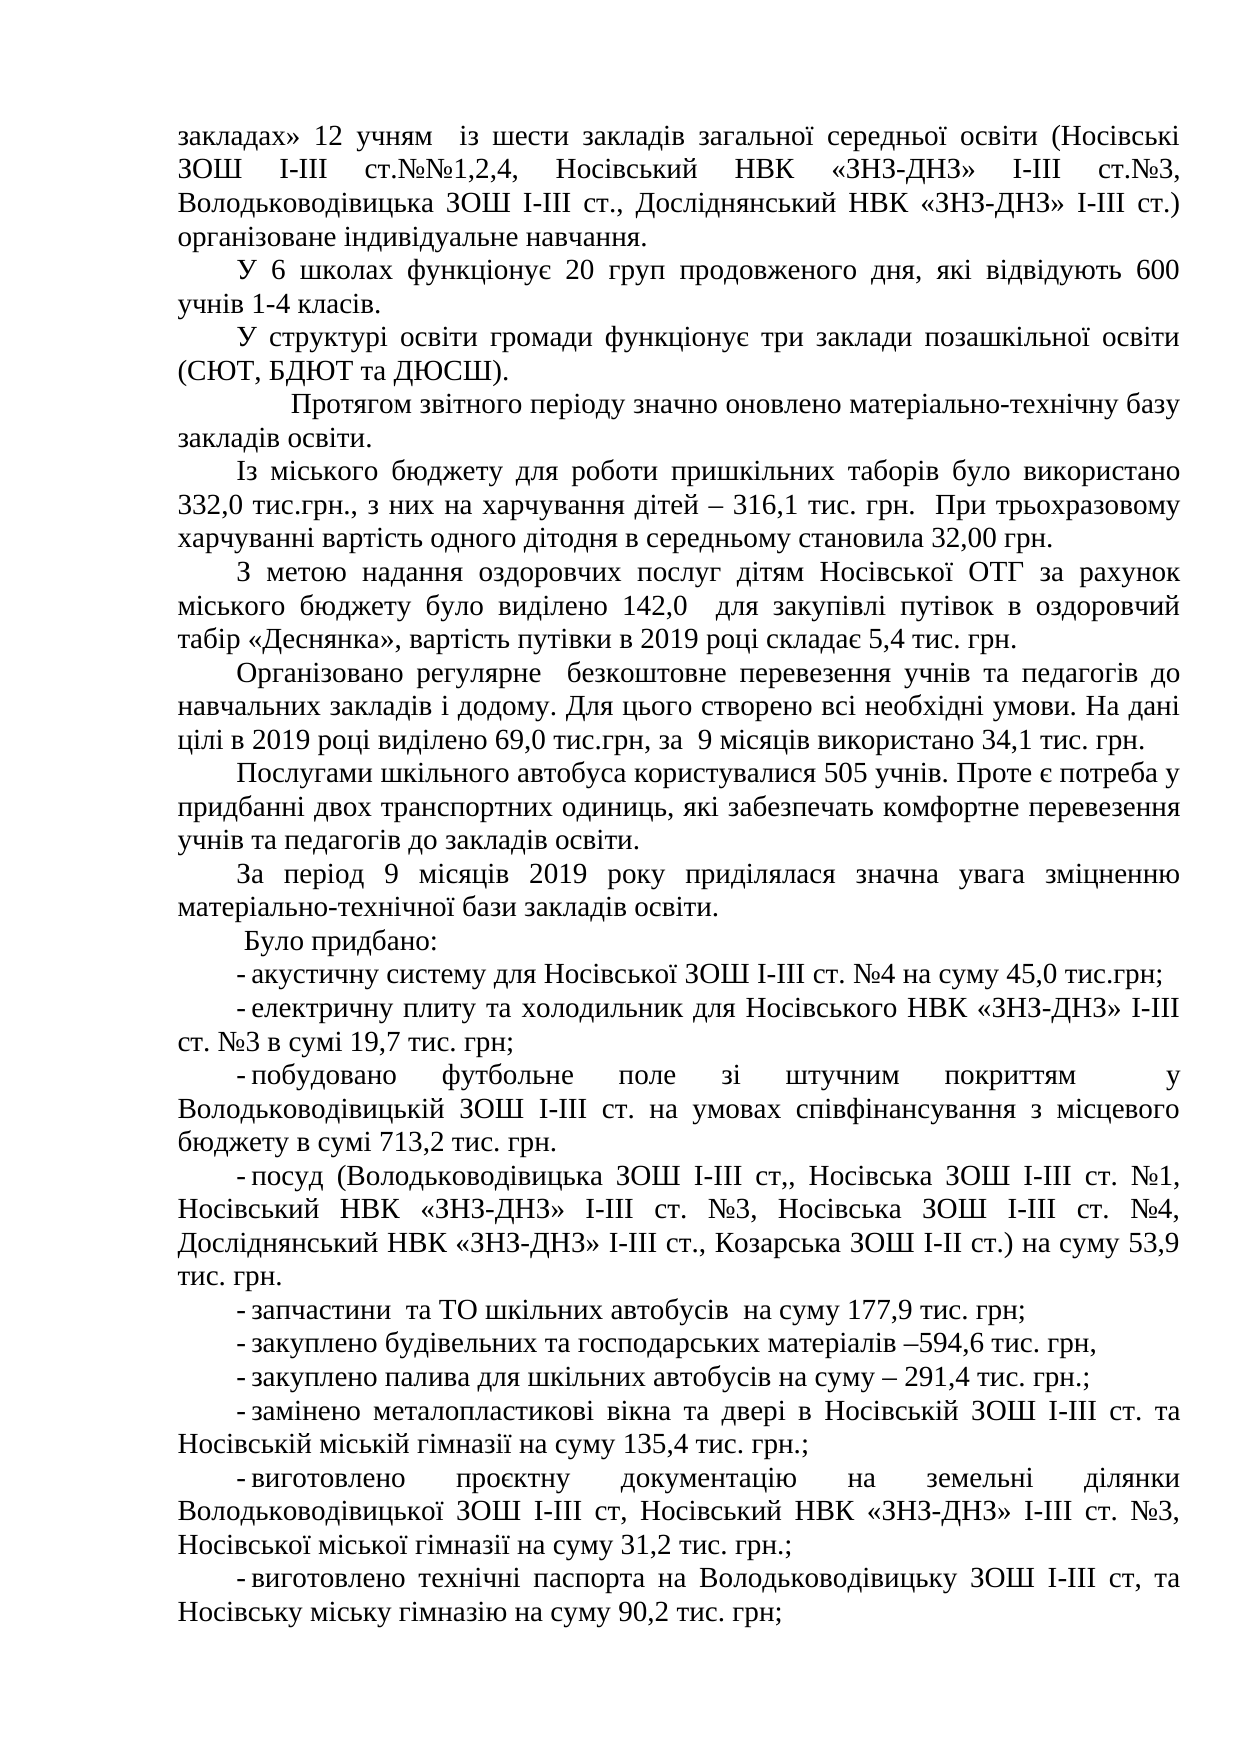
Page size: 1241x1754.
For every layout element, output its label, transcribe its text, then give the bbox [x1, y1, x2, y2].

list виготовлено технічні паспорта на Володьководівицьку ЗОШ І-ІІІ ст, та Носівську міську гімназію на суму 90,2 тис. грн; [177, 1560, 1181, 1627]
text За період 9 місяців 2019 року приділялася значна увага зміцненню матеріально-технічної бази закладів освіти. [177, 856, 1181, 923]
list замінено металопластикові вікна та двері в Носівській ЗОШ І-ІІІ ст. та Носівській міській гімназії на суму 135,4 тис. грн.; [177, 1393, 1181, 1460]
text У структурі освіти громади функціонує три заклади позашкільної освіти (СЮТ, БДЮТ та ДЮСШ). [177, 319, 1181, 386]
text Організовано регулярне безкоштовне перевезення учнів та педагогів до навчальних закладів і додому. Для цього створено всі необхідні умови. На дані цілі в 2019 році виділено 69,0 тис.грн, за 9 місяців використано 34,1 тис. грн. [177, 655, 1181, 755]
text З метою надання оздоровчих послуг дітям Носівської ОТГ за рахунок міського бюджету було виділено 142,0 для закупівлі путівок в оздоровчий табір «Деснянка», вартість путівки в 2019 році складає 5,4 тис. грн. [177, 554, 1181, 655]
list посуд (Володьководівицька ЗОШ І-ІІІ ст,, Носівська ЗОШ І-ІІІ ст. №1, Носівський НВК «ЗНЗ-ДНЗ» І-ІІІ ст. №3, Носівська ЗОШ І-ІІІ ст. №4, Досліднянський НВК «ЗНЗ-ДНЗ» І-ІІІ ст., Козарська ЗОШ І-ІІ ст.) на суму 53,9 тис. грн. [177, 1158, 1181, 1292]
text Послугами шкільного автобуса користувалися 505 учнів. Проте є потреба у придбанні двох транспортних одиниць, які забезпечать комфортне перевезення учнів та педагогів до закладів освіти. [177, 755, 1181, 856]
list акустичну систему для Носівської ЗОШ І-ІІІ ст. №4 на суму 45,0 тис.грн; [177, 957, 1181, 990]
text Протягом звітного періоду значно оновлено матеріально-технічну базу закладів освіти. [177, 386, 1181, 453]
list виготовлено проєктну документацію на земельні ділянки Володьководівицької ЗОШ І-ІІІ ст, Носівський НВК «ЗНЗ-ДНЗ» І-ІІІ ст. №3, Носівської міської гімназії на суму 31,2 тис. грн.; [177, 1460, 1181, 1560]
list запчастини та ТО шкільних автобусів на суму 177,9 тис. грн; [177, 1292, 1181, 1326]
list закуплено будівельних та господарських матеріалів –594,6 тис. грн, [177, 1326, 1181, 1359]
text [177, 118, 1181, 252]
text Із міського бюджету для роботи пришкільних таборів було використано 332,0 тис.грн., з них на харчування дітей – 316,1 тис. грн. При трьохразовому харчуванні вартість одного дітодня в середньому становила 32,00 грн. [177, 453, 1181, 554]
text Було придбано: [177, 923, 1181, 957]
list електричну плиту та холодильник для Носівського НВК «ЗНЗ-ДНЗ» І-ІІІ ст. №3 в сумі 19,7 тис. грн; [177, 990, 1181, 1057]
text У 6 школах функціонує 20 груп продовженого дня, які відвідують 600 учнів 1-4 класів. [177, 252, 1181, 319]
list побудовано футбольне поле зі штучним покриттям у Володьководівицькій ЗОШ І-ІІІ ст. на умовах співфінансування з місцевого бюджету в сумі 713,2 тис. грн. [177, 1057, 1181, 1158]
list закуплено палива для шкільних автобусів на суму – 291,4 тис. грн.; [177, 1359, 1181, 1393]
